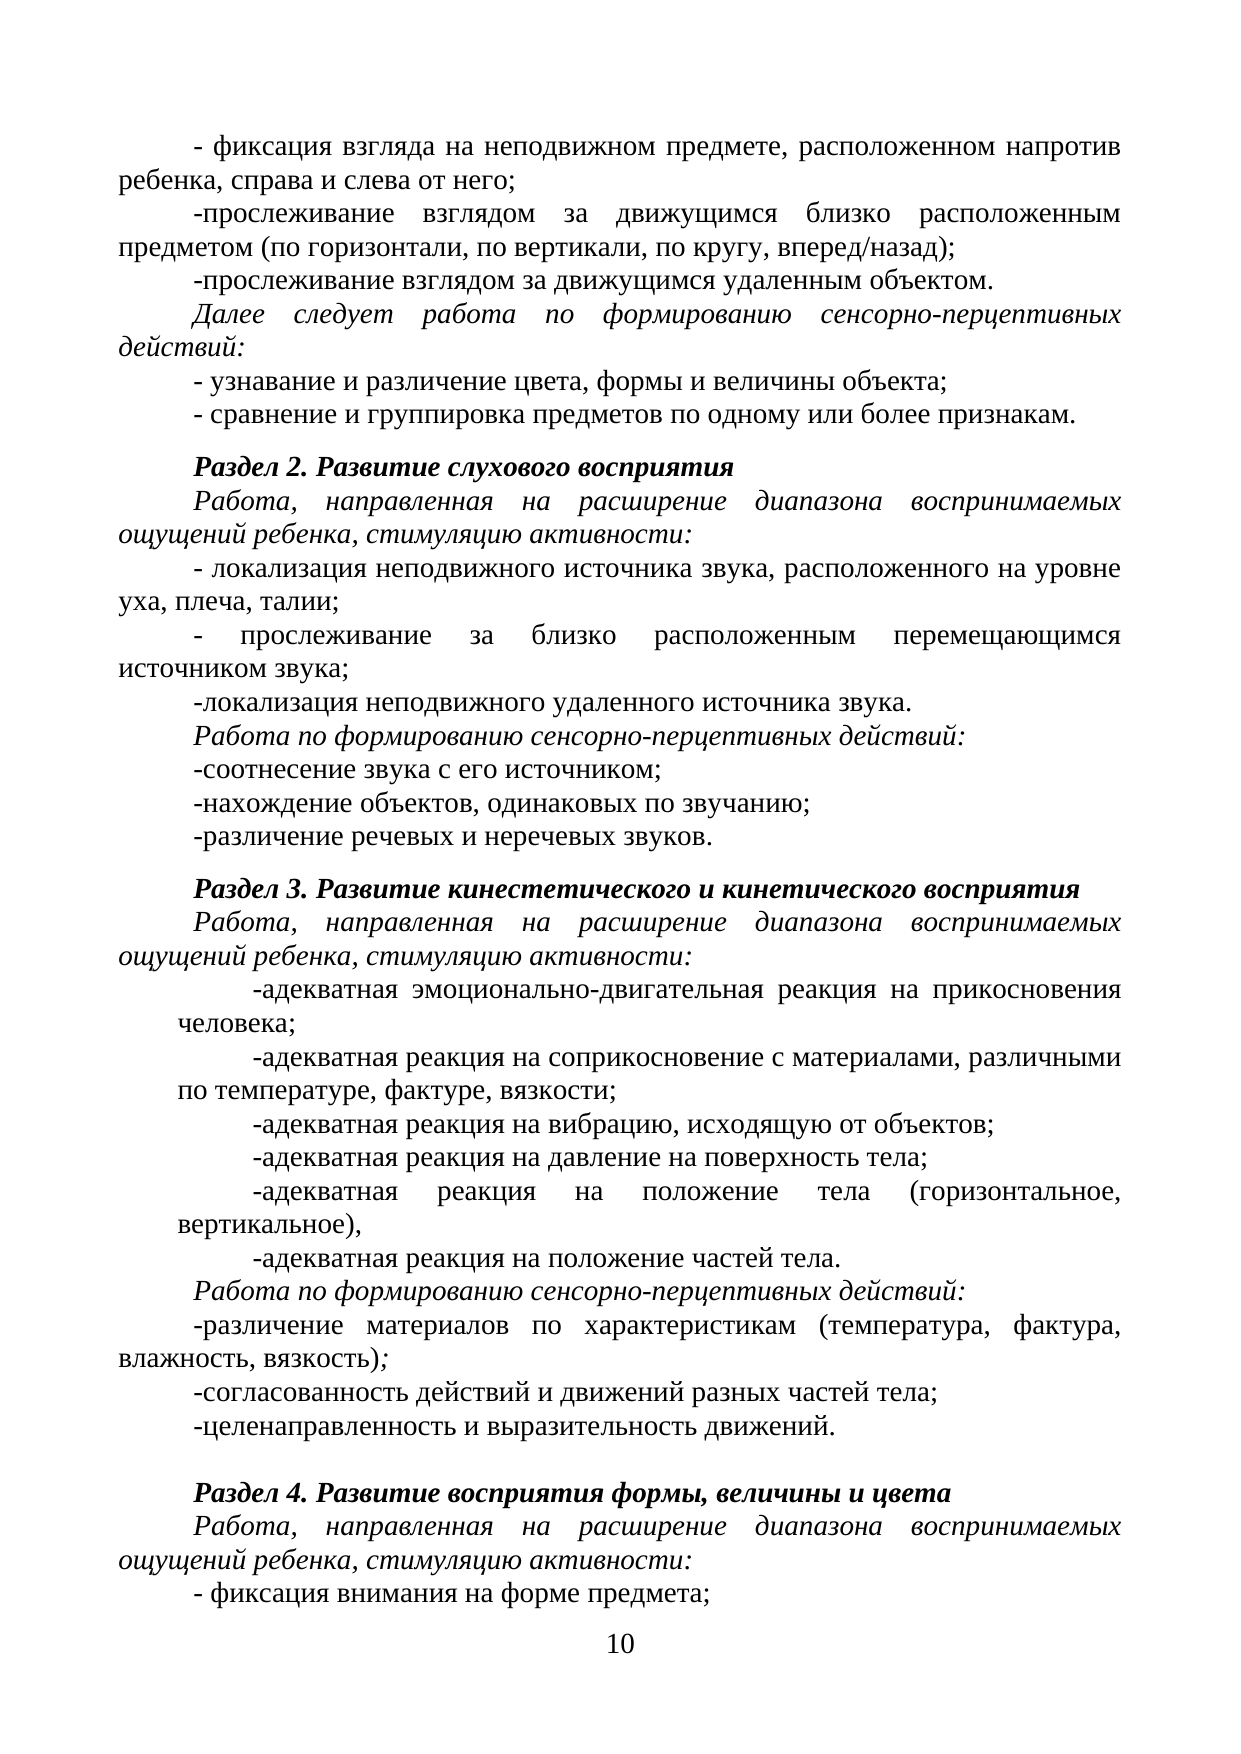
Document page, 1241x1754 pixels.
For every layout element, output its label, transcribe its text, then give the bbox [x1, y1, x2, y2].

text -адекватная реакция на положение тела (горизонтальное, вертикальное), [177, 1173, 1122, 1240]
text Работа, направленная на расширение диапазона воспринимаемых ощущений ребенка, стимуляцию активности: [118, 904, 1122, 972]
text -адекватная эмоционально-двигательная реакция на прикосновения человека; [177, 972, 1122, 1039]
text -различение материалов по характеристикам (температура, фактура, влажность, вязкость); [118, 1307, 1122, 1374]
text -локализация неподвижного удаленного источника звука. [118, 684, 1122, 718]
text - сравнение и группировка предметов по одному или более признакам. [118, 397, 1122, 430]
text Работа по формированию сенсорно-перцептивных действий: [118, 1273, 1122, 1307]
text -адекватная реакция на соприкосновение с материалами, различными по температуре, фактуре, вязкости; [177, 1039, 1122, 1106]
text -прослеживание взглядом за движущимся близко расположенным предметом (по горизонтали, по вертикали, по кругу, вперед/назад); [118, 195, 1122, 262]
text - узнавание и различение цвета, формы и величины объекта; [118, 363, 1122, 397]
text Раздел 2. Развитие слухового восприятия [118, 449, 1122, 483]
text -прослеживание взглядом за движущимся удаленным объектом. [118, 262, 1122, 296]
text -различение речевых и неречевых звуков. [118, 818, 1122, 852]
text -соотнесение звука с его источником; [118, 751, 1122, 785]
text - фиксация внимания на форме предмета; [118, 1575, 1122, 1609]
text Раздел 4. Развитие восприятия формы, величины и цвета [118, 1475, 1122, 1508]
text -адекватная реакция на положение частей тела. [177, 1240, 1122, 1273]
text - прослеживание за близко расположенным перемещающимся источником звука; [118, 617, 1122, 684]
text -согласованность действий и движений разных частей тела; [118, 1374, 1122, 1408]
text -нахождение объектов, одинаковых по звучанию; [118, 785, 1122, 818]
text -адекватная реакция на давление на поверхность тела; [177, 1139, 1122, 1173]
text Далее следует работа по формированию сенсорно-перцептивных действий: [118, 296, 1122, 363]
text -целенаправленность и выразительность движений. [118, 1408, 1122, 1441]
text - фиксация взгляда на неподвижном предмете, расположенном напротив ребенка, справа и слева от него; [118, 128, 1122, 195]
text Раздел 3. Развитие кинестетического и кинетического восприятия [118, 871, 1122, 904]
text -адекватная реакция на вибрацию, исходящую от объектов; [177, 1106, 1122, 1139]
text - локализация неподвижного источника звука, расположенного на уровне уха, плеча, талии; [118, 550, 1122, 617]
text Работа, направленная на расширение диапазона воспринимаемых ощущений ребенка, стимуляцию активности: [118, 1508, 1122, 1575]
text Работа по формированию сенсорно-перцептивных действий: [118, 718, 1122, 751]
text Работа, направленная на расширение диапазона воспринимаемых ощущений ребенка, стимуляцию активности: [118, 483, 1122, 550]
